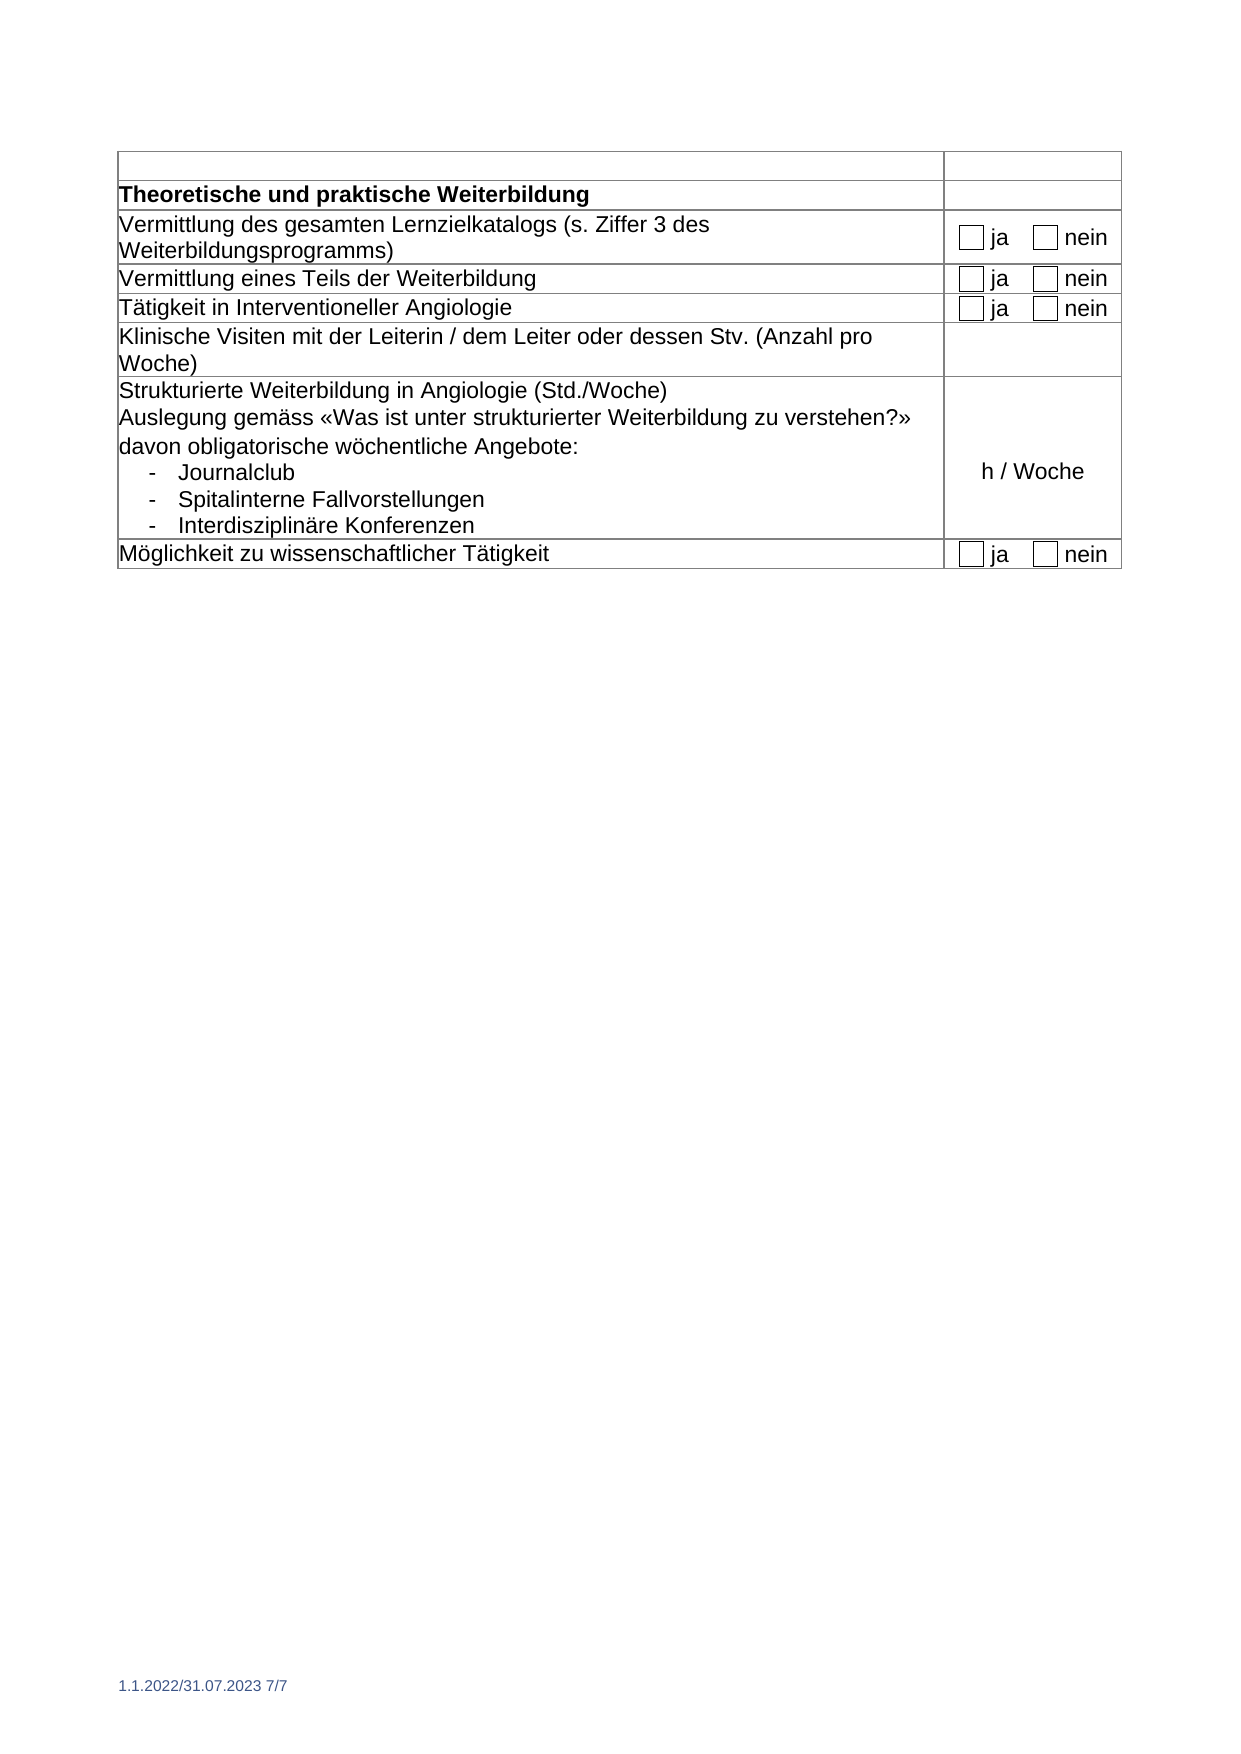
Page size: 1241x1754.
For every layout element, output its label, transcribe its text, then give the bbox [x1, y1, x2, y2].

table_cell Möglichkeit zu wissenschaftlicher Tätigkeit [119, 540, 943, 567]
table_cell [945, 323, 1121, 376]
table_cell Strukturierte Weiterbildung in Angiologie (Std./Woche) Auslegung gemäss «Was ist unter strukturierter Weiterbildung zu verstehen?» davon obligatorische wöchentliche Angebote: Journalclub Spitalinterne Fallvorstellungen Interdisziplinäre Konferenzen [119, 377, 943, 538]
table_cell Tätigkeit in Interventioneller Angiologie [119, 294, 943, 322]
table_cell [119, 152, 943, 180]
table_cell ja nein [945, 211, 1121, 263]
table_cell Vermittlung des gesamten Lernzielkatalogs (s. Ziffer 3 des Weiterbildungsprogramms) [119, 211, 943, 263]
table_cell Vermittlung eines Teils der Weiterbildung [119, 265, 943, 292]
table_cell ja nein [945, 265, 1121, 292]
table_cell ja nein [945, 540, 1121, 567]
table_cell h / Woche [945, 377, 1121, 538]
table_cell Klinische Visiten mit der Leiterin / dem Leiter oder dessen Stv. (Anzahl pro Woche) [119, 323, 943, 376]
table_cell [945, 152, 1121, 180]
table_cell Theoretische und praktische Weiterbildung [119, 181, 943, 209]
table_cell ja nein [945, 294, 1121, 322]
table_cell [945, 181, 1121, 209]
